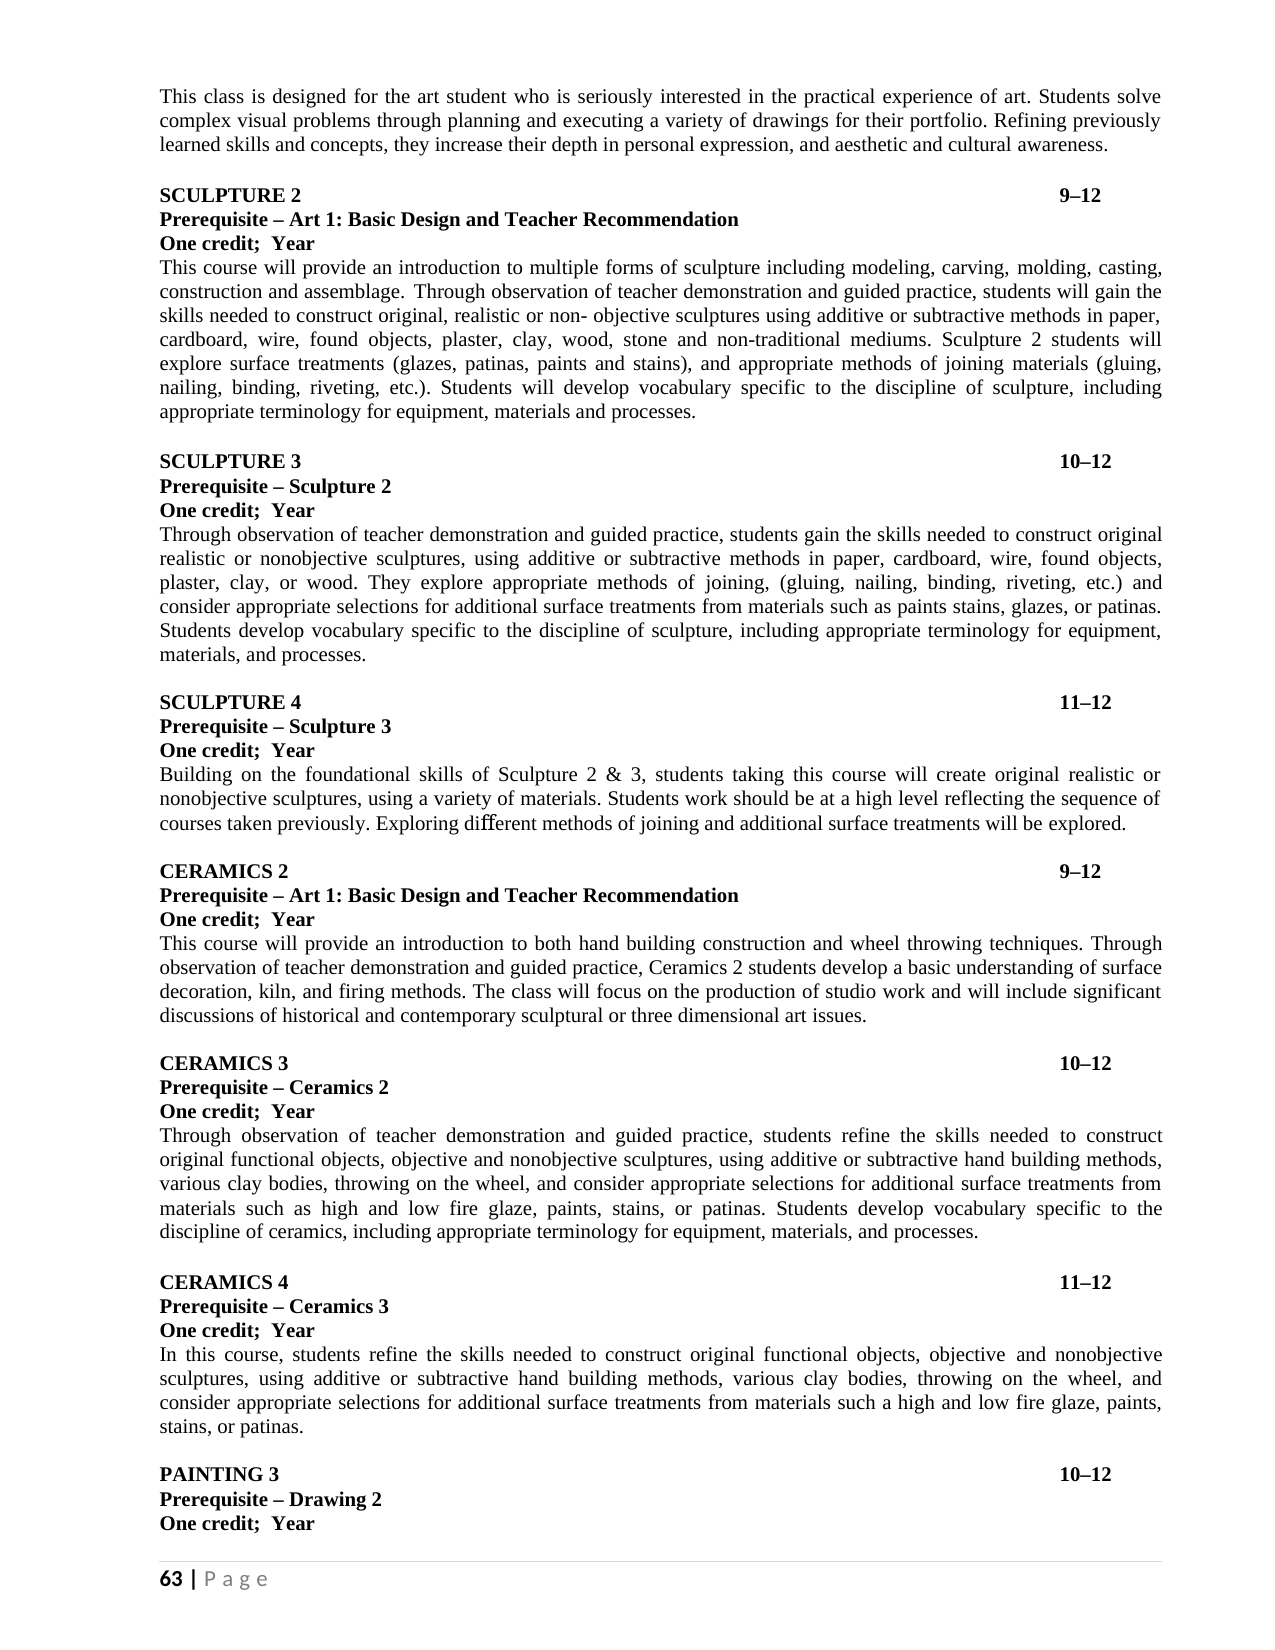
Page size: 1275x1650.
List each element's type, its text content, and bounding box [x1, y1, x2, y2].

text Through observation of teacher demonstration and guided practice, students refine the skills needed to construct original functional objects, objective and nonobjective sculptures, using additive or subtractive hand building methods, various clay bodies, throwing on the wheel, and consider appropriate selections for additional surface treatments from materials such as high and low fire glaze, paints, stains, or patinas. Students develop vocabulary specific to the discipline of ceramics, including appropriate terminology for equipment, materials, and processes. [159, 1123, 1162, 1243]
text SCULPTURE 4 11–12 [159, 690, 1162, 714]
text Prerequisite – Sculpture 3 [159, 714, 1162, 738]
text SCULPTURE 3 10–12 [159, 449, 1162, 473]
text CERAMICS 2 9–12 [159, 858, 1162, 883]
text One credit; Year [159, 907, 1162, 931]
text Through observation of teacher demonstration and guided practice, students gain the skills needed to construct original realistic or nonobjective sculptures, using additive or subtractive methods in paper, cardboard, wire, found objects, plaster, clay, or wood. They explore appropriate methods of joining, (gluing, nailing, binding, riveting, etc.) and consider appropriate selections for additional surface treatments from materials such as paints stains, glazes, or patinas. Students develop vocabulary specific to the discipline of sculpture, including appropriate terminology for equipment, materials, and processes. [159, 522, 1162, 666]
text SCULPTURE 2 9–12 [159, 182, 1162, 207]
text One credit; Year [159, 1099, 1162, 1123]
text Building on the foundational skills of Sculpture 2 & 3, students taking this course will create original realistic or nonobjective sculptures, using a variety of materials. Students work should be at a high level reflecting the sequence of courses taken previously. Exploring diﬀerent methods of joining and additional surface treatments will be explored. [159, 762, 1162, 834]
text Prerequisite – Ceramics 2 [159, 1075, 1162, 1099]
text In this course, students refine the skills needed to construct original functional objects, objective and nonobjective sculptures, using additive or subtractive hand building methods, various clay bodies, throwing on the wheel, and consider appropriate selections for additional surface treatments from materials such a high and low fire glaze, paints, stains, or patinas. [159, 1342, 1162, 1438]
text One credit; Year [159, 1318, 1162, 1342]
text This course will provide an introduction to multiple forms of sculpture including modeling, carving, molding, casting, construction and assemblage. Through observation of teacher demonstration and guided practice, students will gain the skills needed to construct original, realistic or non- objective sculptures using additive or subtractive methods in paper, cardboard, wire, found objects, plaster, clay, wood, stone and non-traditional mediums. Sculpture 2 students will explore surface treatments (glazes, patinas, paints and stains), and appropriate methods of joining materials (gluing, nailing, binding, riveting, etc.). Students will develop vocabulary specific to the discipline of sculpture, including appropriate terminology for equipment, materials and processes. [159, 255, 1162, 423]
text Prerequisite – Drawing 2 [159, 1486, 1162, 1511]
text CERAMICS 4 11–12 [159, 1270, 1162, 1294]
text One credit; Year [159, 498, 1162, 522]
text Prerequisite – Art 1: Basic Design and Teacher Recommendation [159, 883, 1162, 907]
text This course will provide an introduction to both hand building construction and wheel throwing techniques. Through observation of teacher demonstration and guided practice, Ceramics 2 students develop a basic understanding of surface decoration, kiln, and firing methods. The class will focus on the production of studio work and will include significant discussions of historical and contemporary sculptural or three dimensional art issues. [159, 931, 1162, 1027]
text Prerequisite – Ceramics 3 [159, 1294, 1162, 1318]
text PAINTING 3 10–12 [159, 1462, 1162, 1486]
text This class is designed for the art student who is seriously interested in the practical experience of art. Students solve complex visual problems through planning and executing a variety of drawings for their portfolio. Refining previously learned skills and concepts, they increase their depth in personal expression, and aesthetic and cultural awareness. [159, 84, 1162, 156]
text One credit; Year [159, 231, 1162, 255]
text One credit; Year [159, 738, 1162, 762]
text One credit; Year [159, 1511, 1162, 1534]
text CERAMICS 3 10–12 [159, 1051, 1162, 1075]
text Prerequisite – Sculpture 2 [159, 473, 1162, 498]
text Prerequisite – Art 1: Basic Design and Teacher Recommendation [159, 207, 1162, 231]
